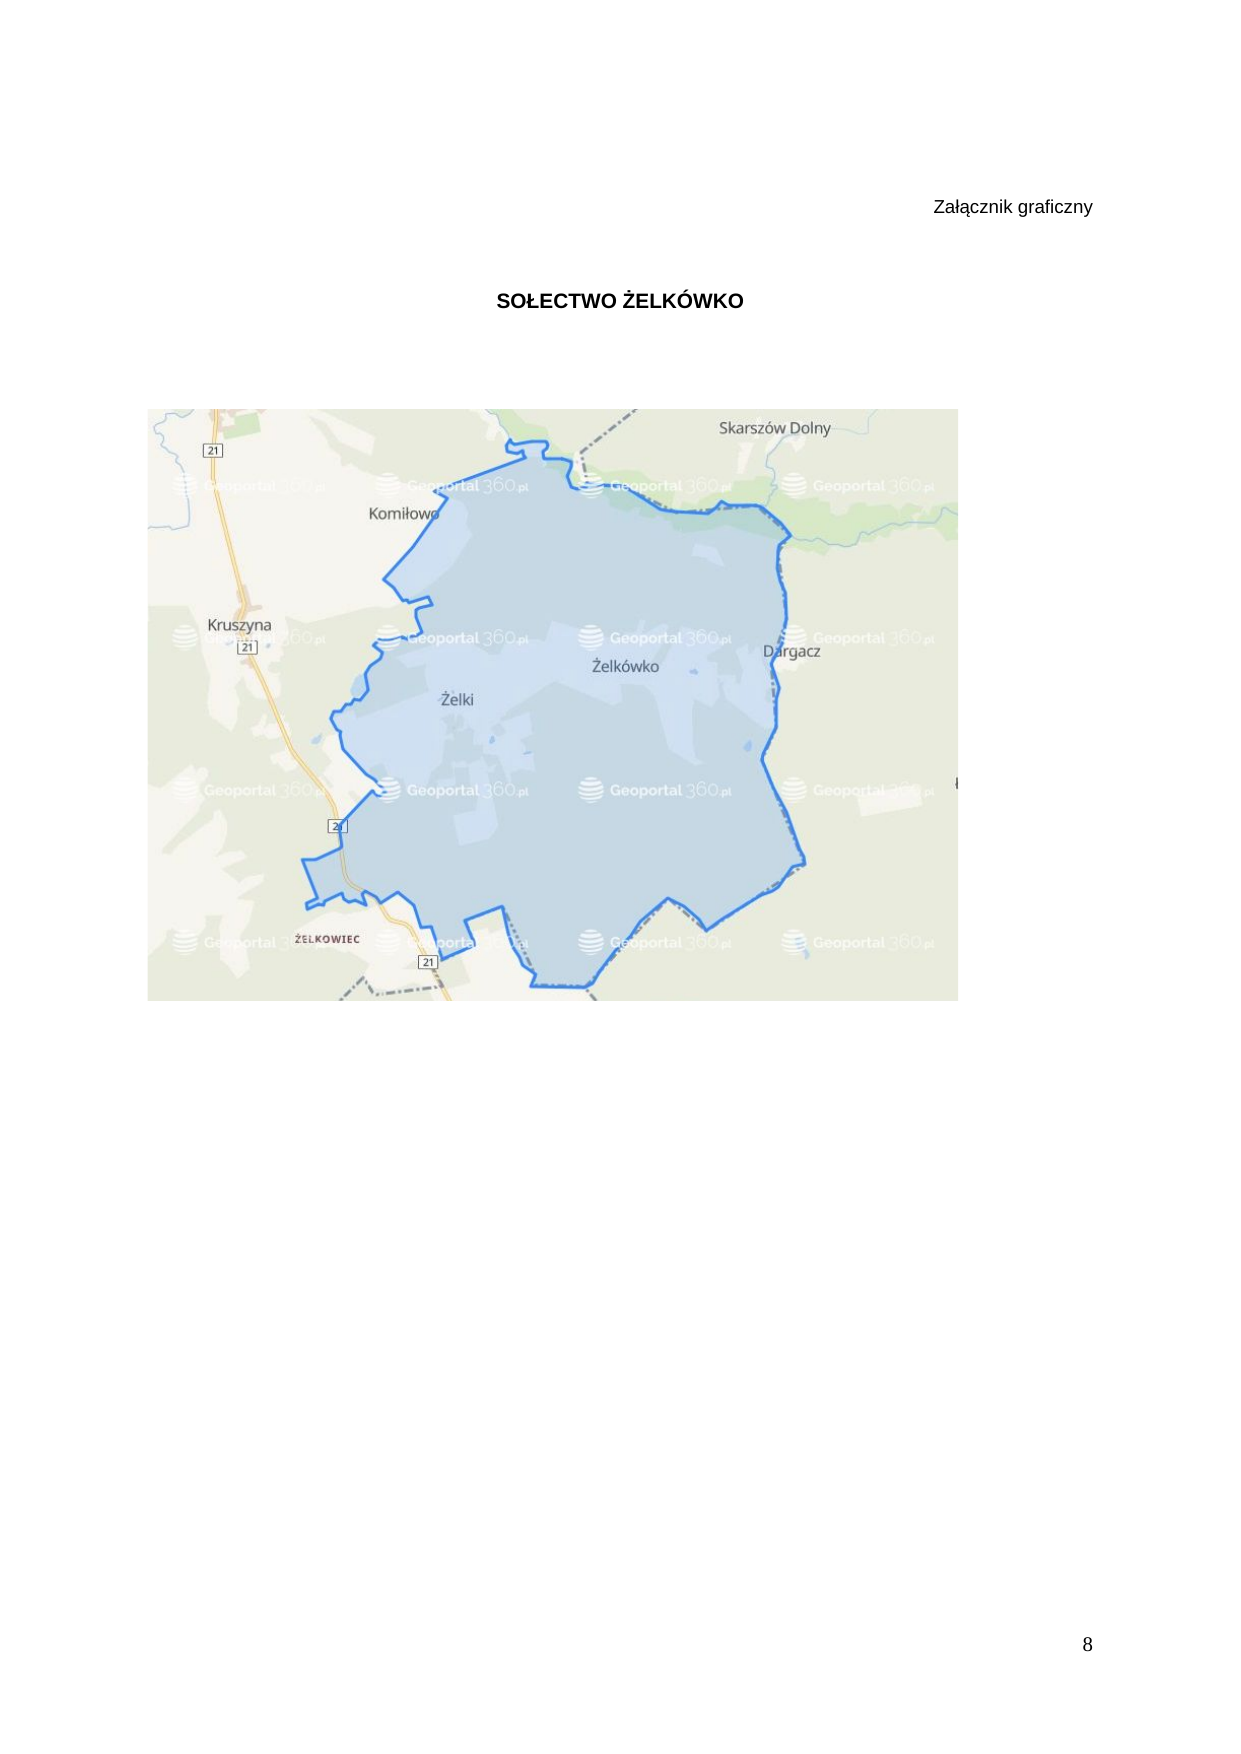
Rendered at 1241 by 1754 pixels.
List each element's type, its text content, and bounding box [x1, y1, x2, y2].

text SOŁECTWO ŻELKÓWKO [148, 289, 1093, 313]
picture [147, 409, 959, 1001]
text Załącznik graficzny [148, 196, 1093, 217]
